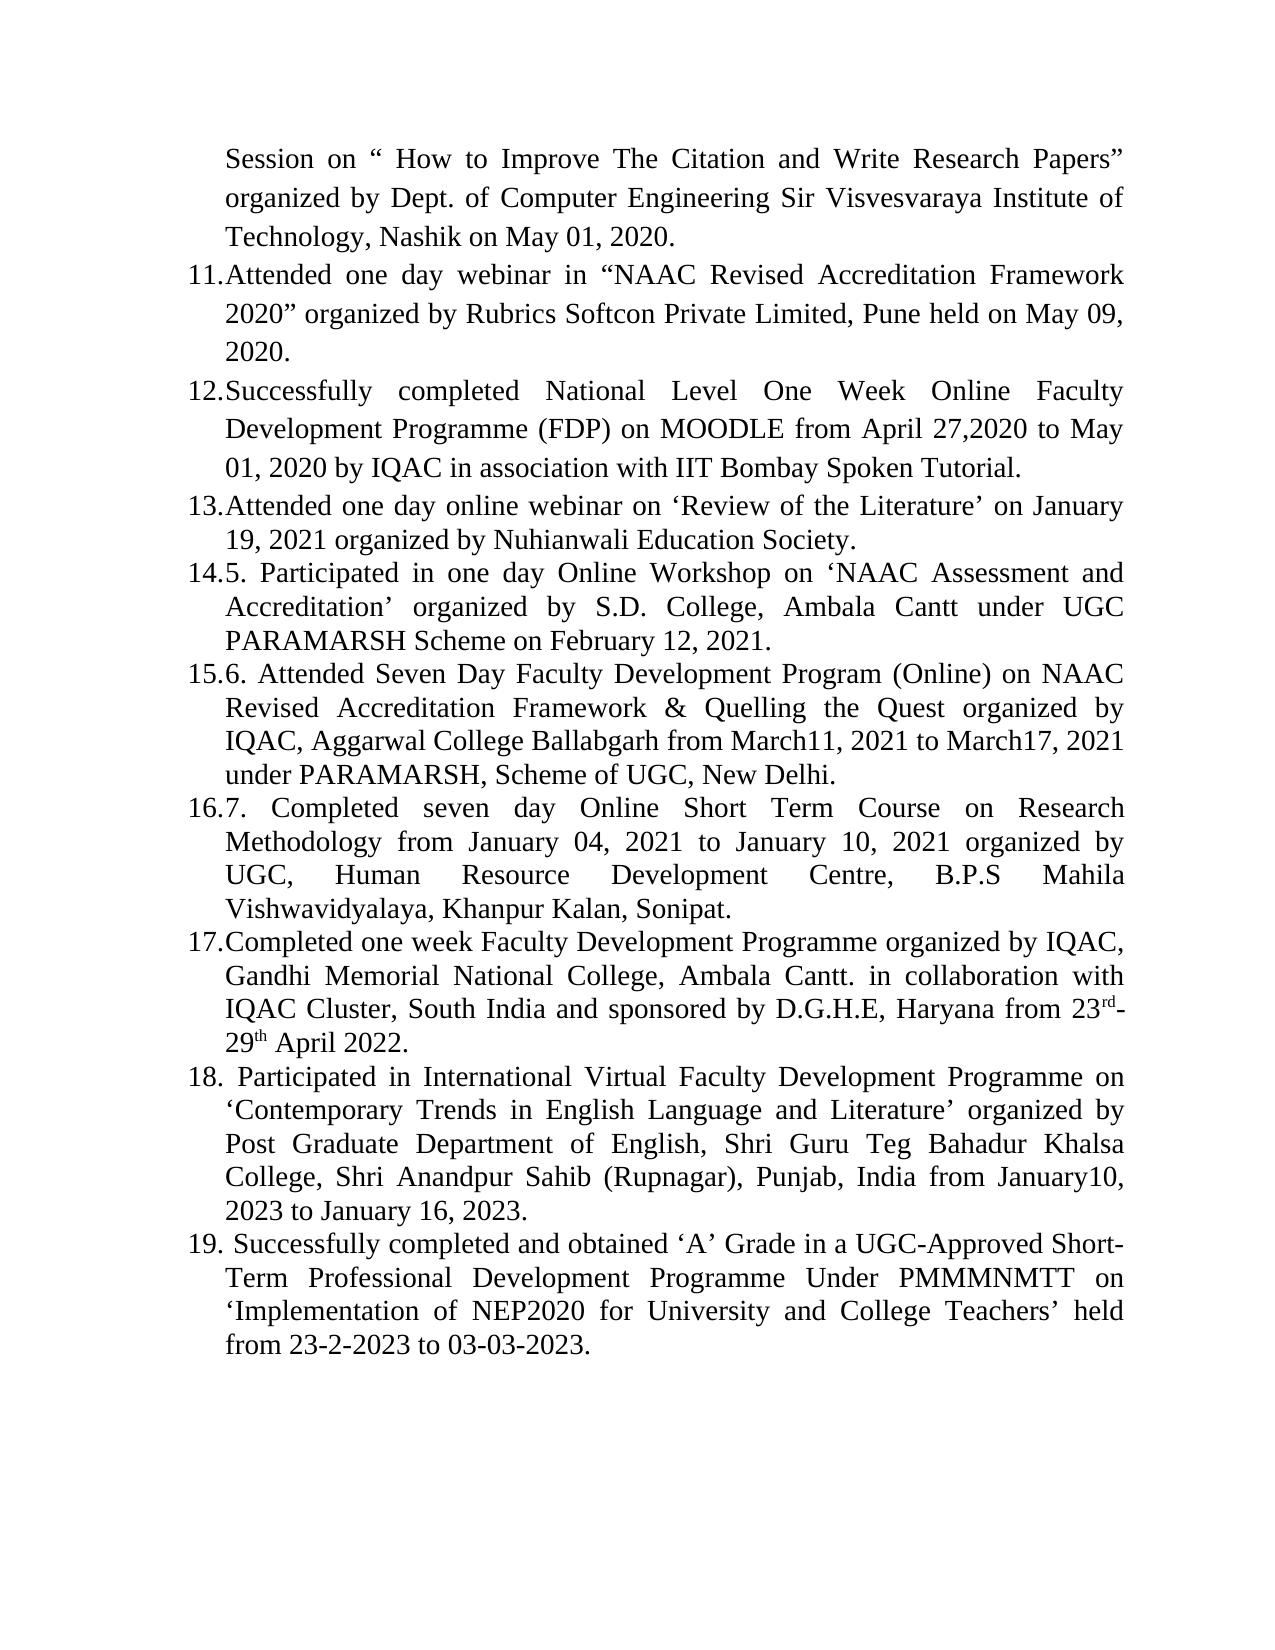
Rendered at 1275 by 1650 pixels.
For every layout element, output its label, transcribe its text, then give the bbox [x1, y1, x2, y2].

list Attended one day online webinar on ‘Review of the Literature’ on January 19, 2021 organized by Nuhianwali Education Society. [187, 488, 1125, 556]
list Participated in International Virtual Faculty Development Programme on ‘Contemporary Trends in English Language and Literature’ organized by Post Graduate Department of English, Shri Guru Teg Bahadur Khalsa College, Shri Anandpur Sahib (Rupnagar), Punjab, India from January10, 2023 to January 16, 2023. [187, 1059, 1125, 1226]
list 6. Attended Seven Day Faculty Development Program (Online) on NAAC Revised Accreditation Framework & Quelling the Quest organized by IQAC, Aggarwal College Ballabgarh from March11, 2021 to March17, 2021 under PARAMARSH, Scheme of UGC, New Delhi. [187, 656, 1125, 790]
list Attended one day webinar in “NAAC Revised Accreditation Framework 2020” organized by Rubrics Softcon Private Limited, Pune held on May 09, 2020. [187, 257, 1125, 368]
list 5. Participated in one day Online Workshop on ‘NAAC Assessment and Accreditation’ organized by S.D. College, Ambala Cantt under UGC PARAMARSH Scheme on February 12, 2021. [187, 556, 1125, 656]
list Completed one week Faculty Development Programme organized by IQAC, Gandhi Memorial National College, Ambala Cantt. in collaboration with IQAC Cluster, South India and sponsored by D.G.H.E, Haryana from 23rd-29th April 2022. [187, 924, 1125, 1059]
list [187, 142, 1125, 252]
list 7. Completed seven day Online Short Term Course on Research Methodology from January 04, 2021 to January 10, 2021 organized by UGC, Human Resource Development Centre, B.P.S Mahila Vishwavidyalaya, Khanpur Kalan, Sonipat. [187, 790, 1125, 924]
list Successfully completed and obtained ‘A’ Grade in a UGC-Approved Short-Term Professional Development Programme Under PMMMNMTT on ‘Implementation of NEP2020 for University and College Teachers’ held from 23-2-2023 to 03-03-2023. [187, 1226, 1125, 1361]
list Successfully completed National Level One Week Online Faculty Development Programme (FDP) on MOODLE from April 27,2020 to May 01, 2020 by IQAC in association with IIT Bombay Spoken Tutorial. [187, 373, 1125, 483]
